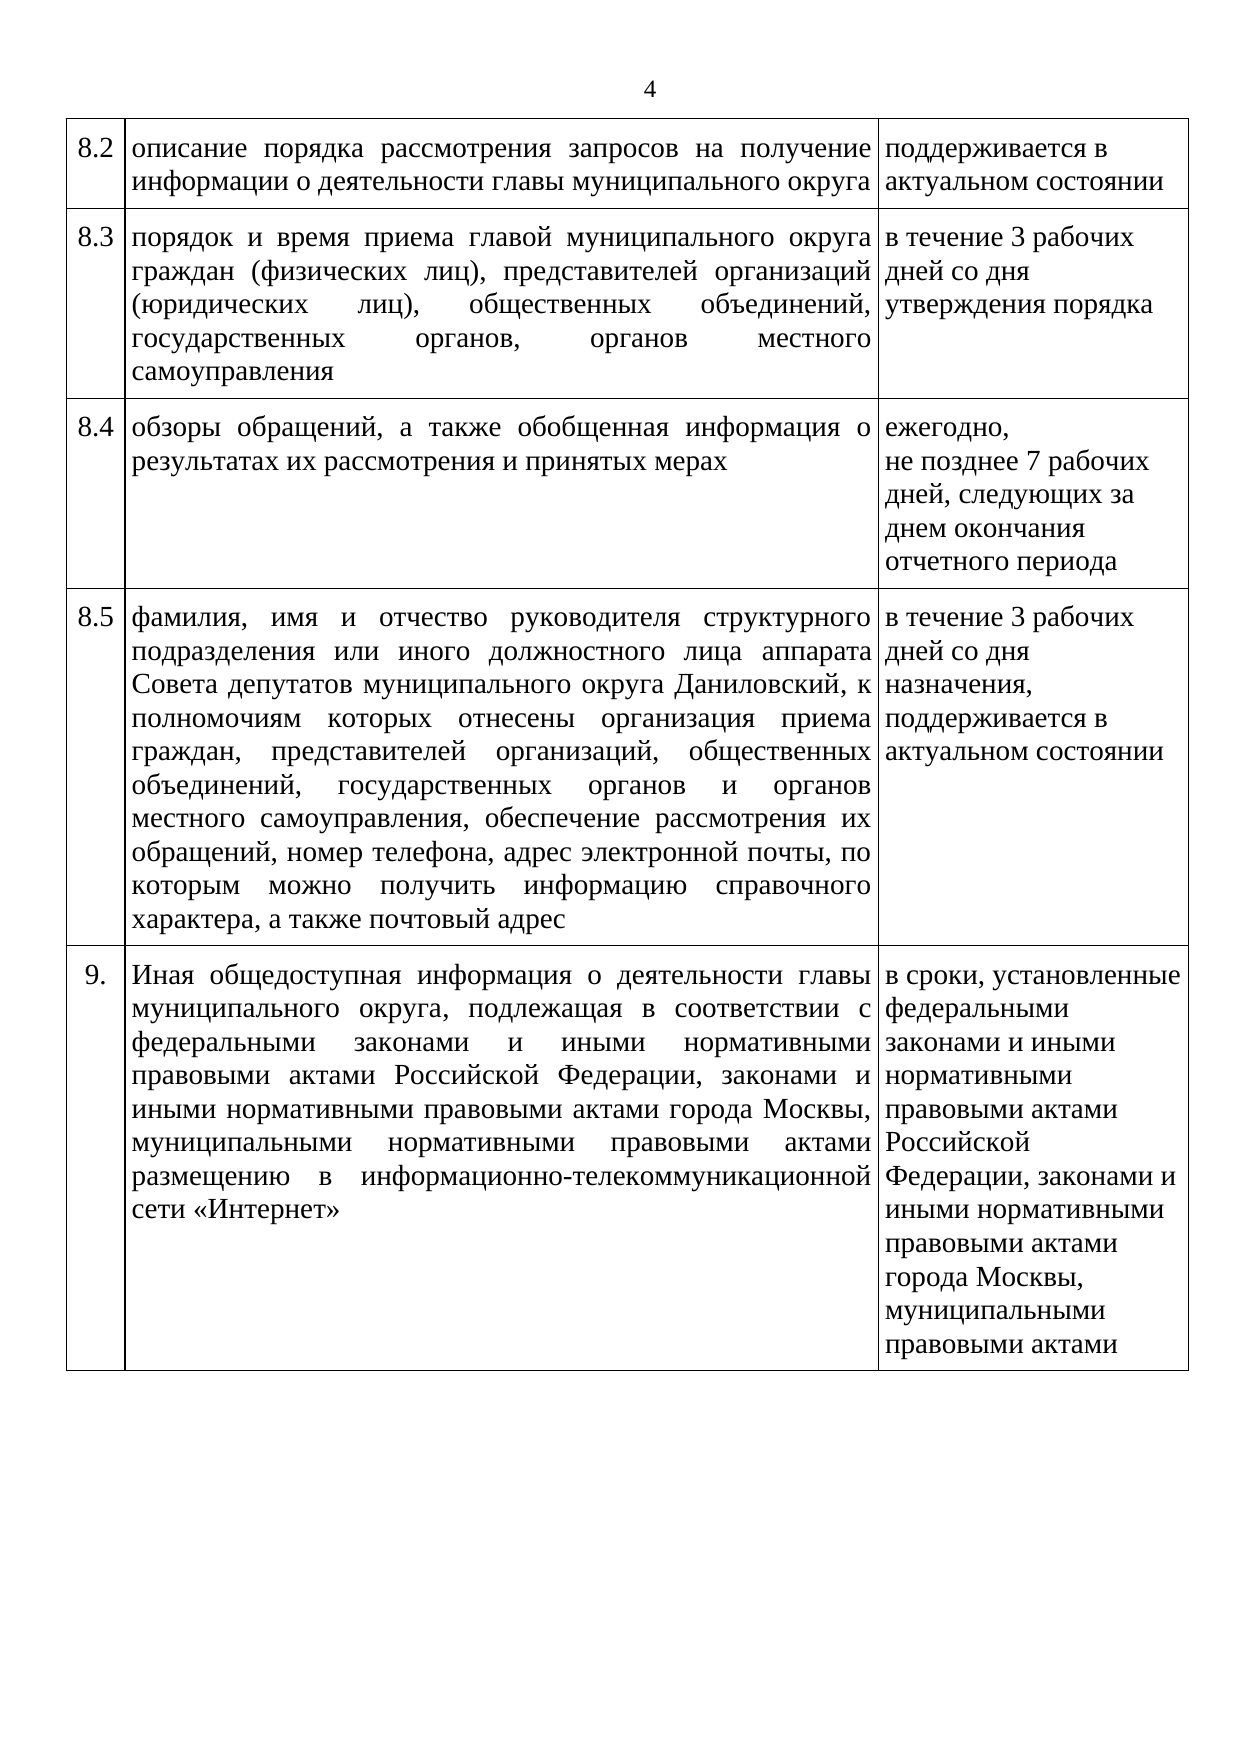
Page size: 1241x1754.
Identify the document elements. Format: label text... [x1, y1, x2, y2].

table_cell ежегодно, не позднее 7 рабочих дней, следующих за днем окончания отчетного периода [879, 399, 1188, 587]
table_cell обзоры обращений, а также обобщенная информация о результатах их рассмотрения и принятых мерах [126, 399, 878, 587]
table_cell порядок и время приема главой муниципального округа граждан (физических лиц), представителей организаций (юридических лиц), общественных объединений, государственных органов, органов местного самоуправления [126, 209, 878, 397]
table_cell фамилия, имя и отчество руководителя структурного подразделения или иного должностного лица аппарата Совета депутатов муниципального округа Даниловский, к полномочиям которых отнесены организация приема граждан, представителей организаций, общественных объединений, государственных органов и органов местного самоуправления, обеспечение рассмотрения их обращений, номер телефона, адрес электронной почты, по которым можно получить информацию справочного характера, а также почтовый адрес [126, 589, 878, 945]
table_cell 9. [67, 946, 124, 1370]
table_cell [879, 119, 1188, 207]
table_cell Иная общедоступная информация о деятельности главы муниципального округа, подлежащая в соответствии с федеральными законами и иными нормативными правовыми актами Российской Федерации, законами и иными нормативными правовыми актами города Москвы, муниципальными нормативными правовыми актами размещению в информационно-телекоммуникационной сети «Интернет» [126, 946, 878, 1370]
table_cell описание порядка рассмотрения запросов на получение информации о деятельности главы муниципального округа [126, 119, 878, 207]
table_cell 8.5 [67, 589, 124, 945]
table_cell 8.4 [67, 399, 124, 587]
table_cell в течение 3 рабочих дней со дня утверждения порядка [879, 209, 1188, 397]
table_cell в сроки, установленные федеральными законами и иными нормативными правовыми актами Российской Федерации, законами и иными нормативными правовыми актами города Москвы, муниципальными правовыми актами [879, 946, 1188, 1370]
table_cell 8.2 [67, 119, 124, 207]
table_cell в течение 3 рабочих дней со дня назначения, поддерживается в актуальном состоянии [879, 589, 1188, 945]
table_cell 8.3 [67, 209, 124, 397]
